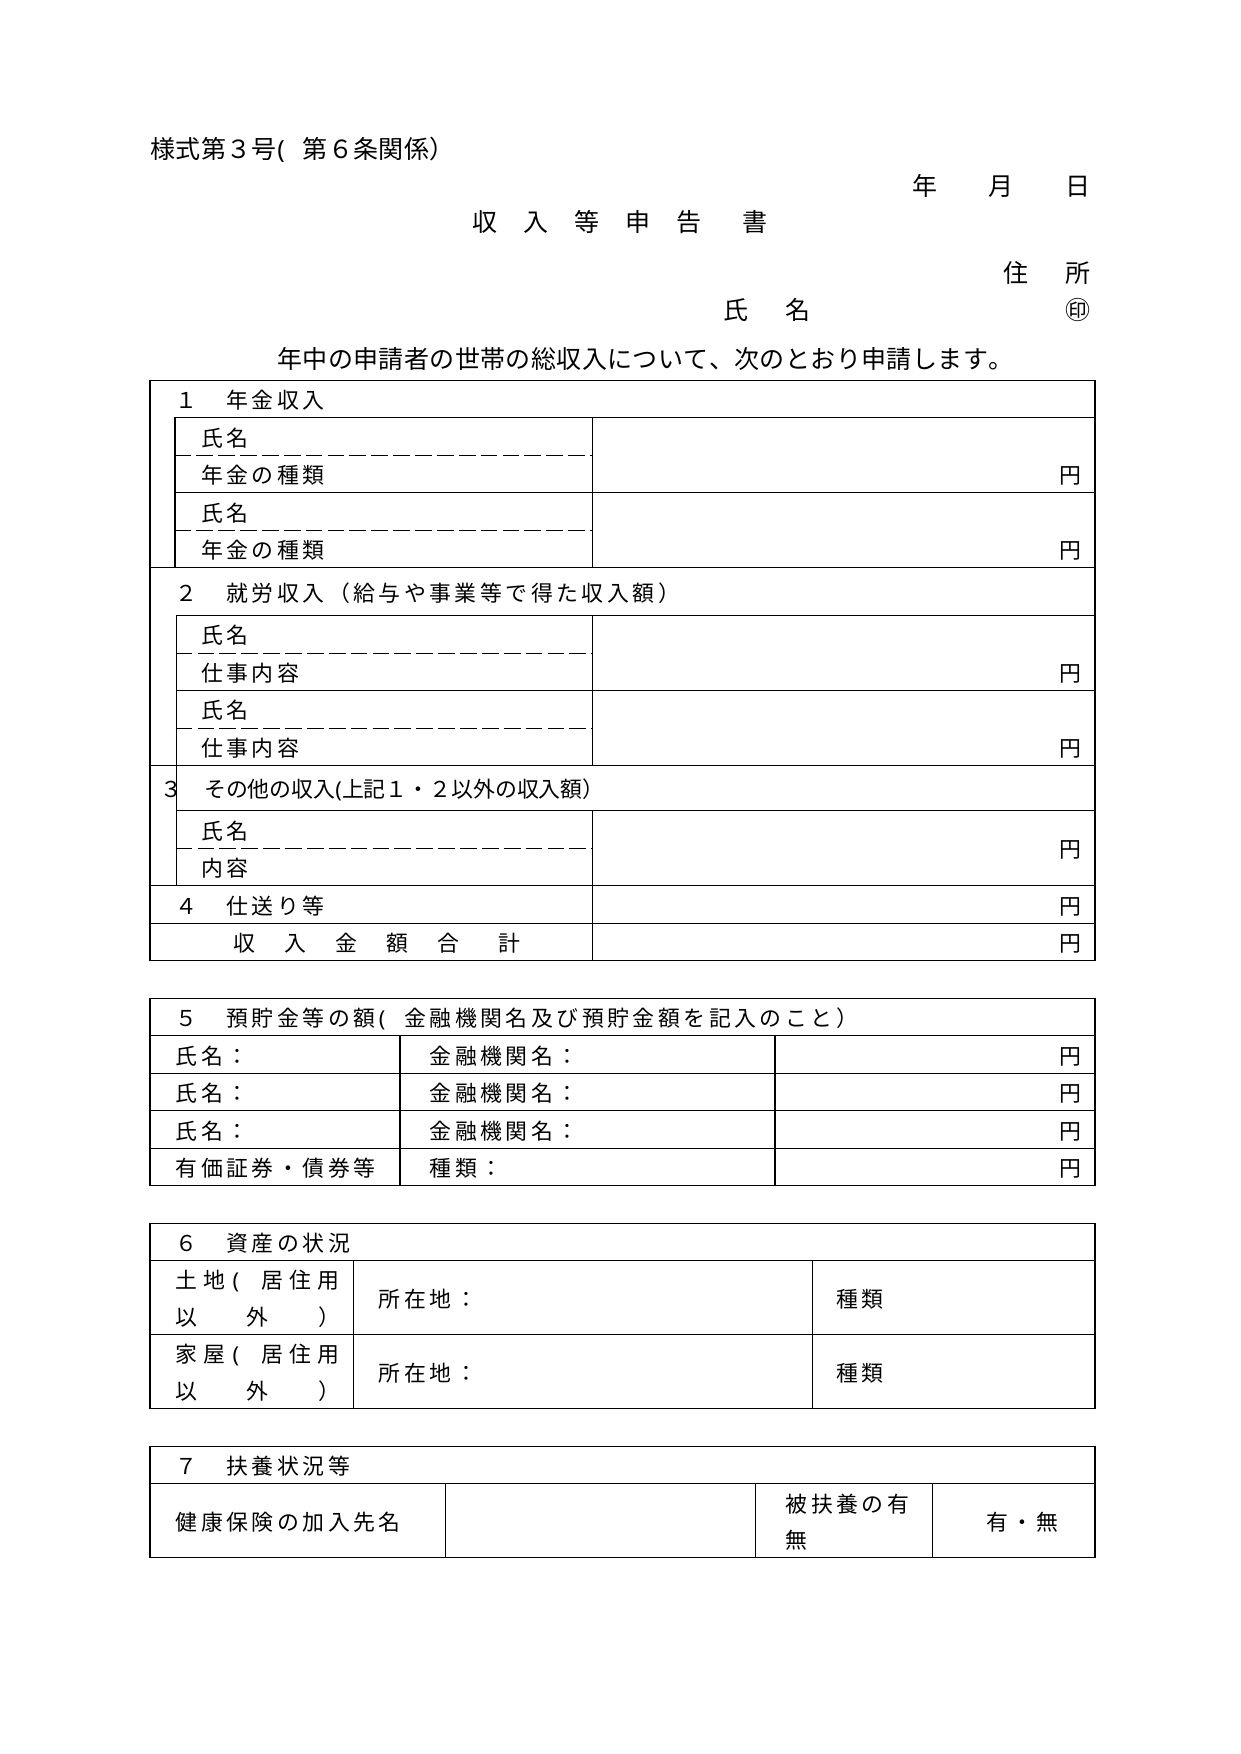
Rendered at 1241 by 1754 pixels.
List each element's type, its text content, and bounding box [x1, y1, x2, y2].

text 住所 [150, 253, 1090, 290]
table_cell 有・無 [933, 1484, 1094, 1557]
table_cell 収入金額合計 [151, 924, 592, 960]
table_cell 金融機関名： [401, 1036, 774, 1073]
table_cell 氏名 [176, 493, 592, 529]
text 収入等申告書 [150, 202, 1090, 239]
table_cell [151, 615, 176, 765]
table_cell 被扶養の有無 [756, 1484, 932, 1557]
table_cell 種類 [813, 1261, 1094, 1334]
table_cell 所在地： [354, 1261, 812, 1334]
table_cell 円 [776, 1074, 1094, 1110]
table_cell [446, 1484, 755, 1557]
table_cell 円 [593, 493, 1094, 567]
table_cell 円 [593, 418, 1094, 492]
table_cell 氏名 [176, 418, 592, 454]
table_cell ２ 就労収入（給与や事業等で得た収入額） [151, 568, 1094, 615]
table_cell ４ 仕送り等 [151, 886, 592, 923]
table_cell 氏名： [151, 1111, 399, 1148]
table_cell 所在地： [354, 1335, 812, 1408]
table_cell 氏名 [177, 811, 592, 848]
table_cell 氏名： [151, 1036, 399, 1073]
table_cell 内容 [177, 848, 592, 885]
table_header ７ 扶養状況等 [151, 1447, 1094, 1483]
table_cell 金融機関名： [401, 1111, 774, 1148]
text 年 月 日 [150, 166, 1090, 202]
table_cell 家屋(居住用以外） [151, 1335, 353, 1408]
table_cell 仕事内容 [177, 728, 592, 765]
table_cell 円 [593, 616, 1094, 690]
table_header ６ 資産の状況 [151, 1224, 1094, 1260]
table_cell 種類： [401, 1149, 774, 1185]
table_cell [151, 417, 174, 567]
table_cell [151, 810, 176, 885]
table_cell 氏名 [177, 616, 592, 652]
table_cell 氏名 [177, 691, 592, 727]
table_cell 円 [593, 924, 1094, 960]
table_cell 円 [593, 691, 1094, 765]
table_cell 仕事内容 [177, 653, 592, 690]
text 様式第３号(第６条関係） [150, 129, 1090, 166]
table_cell 有価証券・債券等 [151, 1149, 399, 1185]
table_cell 年金の種類 [176, 530, 592, 567]
table_cell 円 [776, 1149, 1094, 1185]
text 年中の申請者の世帯の総収入について、次のとおり申請します。 [150, 339, 1090, 375]
table_cell 年金の種類 [176, 455, 592, 492]
table_header ５ 預貯金等の額(金融機関名及び預貯金額を記入のこと） [151, 999, 1094, 1035]
table_cell ３ その他の収入(上記１・２以外の収入額） [177, 766, 1094, 810]
table_header １ 年金収入 [151, 381, 1094, 417]
table_cell 金融機関名： [401, 1074, 774, 1110]
table_cell 氏名： [151, 1074, 399, 1110]
table_cell 土地(居住用以外） [151, 1261, 353, 1334]
table_cell 円 [593, 886, 1094, 923]
table_cell 健康保険の加入先名 [151, 1484, 445, 1557]
text 氏名 ㊞ [150, 290, 1090, 326]
table_cell 円 [776, 1111, 1094, 1148]
table_cell 円 [593, 811, 1094, 885]
table_cell 種類 [813, 1335, 1094, 1408]
table_cell 円 [776, 1036, 1094, 1073]
